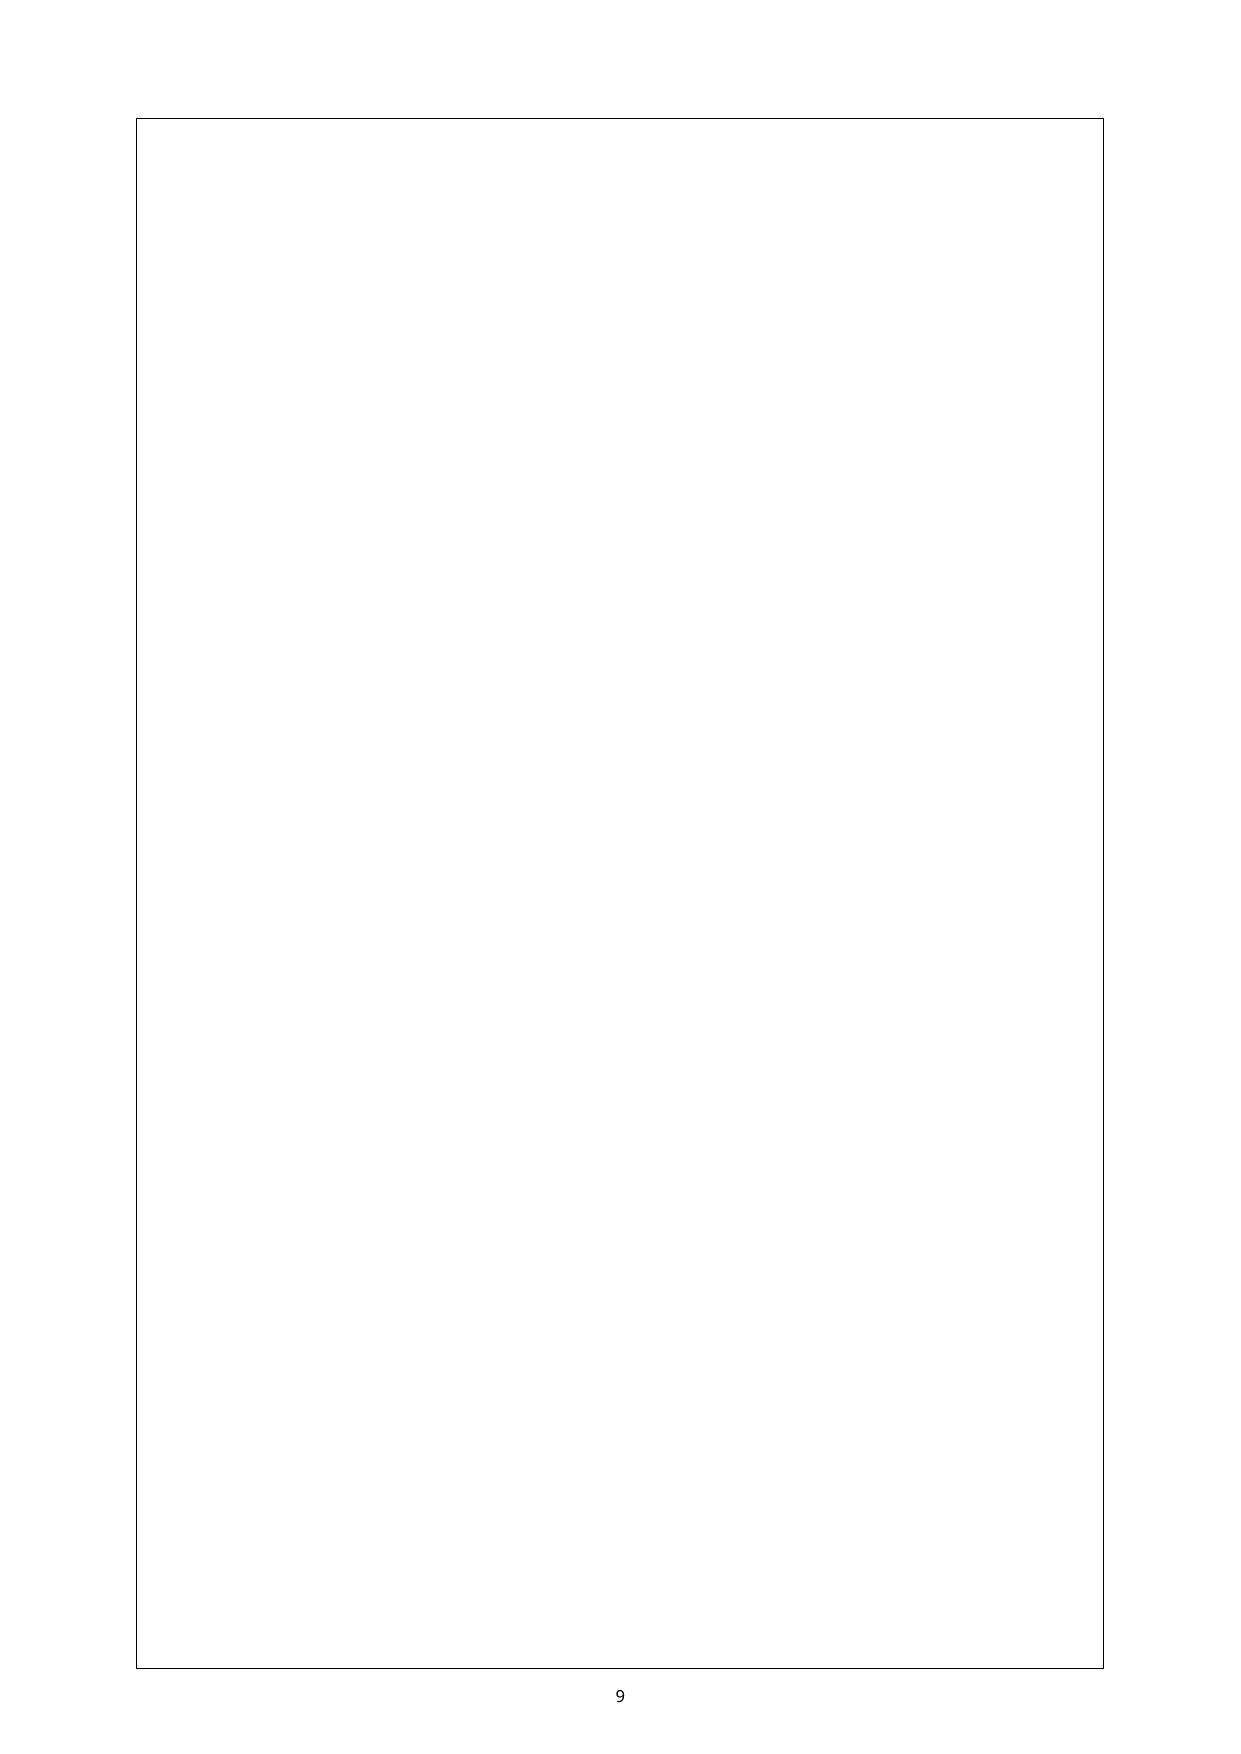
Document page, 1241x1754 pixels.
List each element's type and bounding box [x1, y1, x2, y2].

table_cell [137, 119, 1103, 1668]
